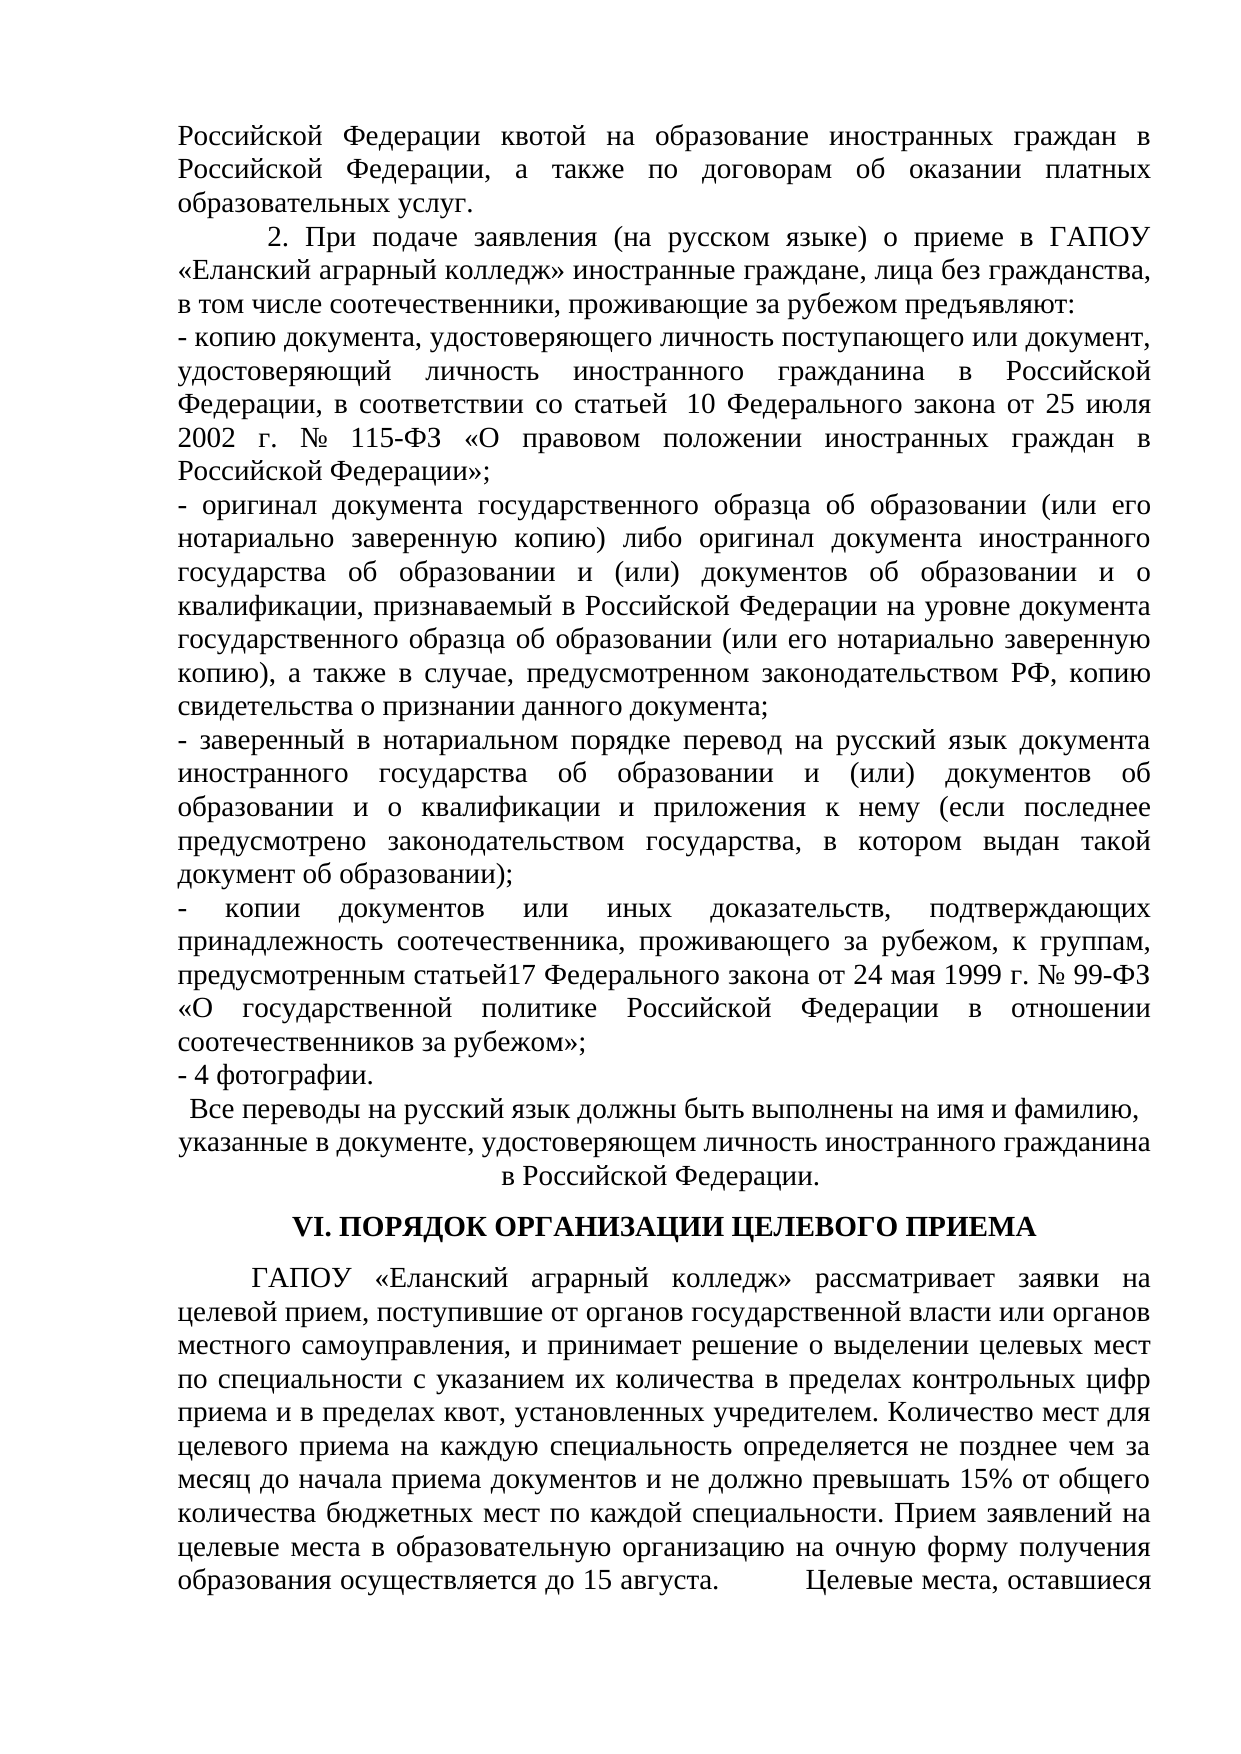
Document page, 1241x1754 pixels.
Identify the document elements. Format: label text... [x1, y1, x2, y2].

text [177, 118, 1152, 219]
text - 4 фотографии. [177, 1057, 1152, 1091]
text - копию документа, удостоверяющего личность поступающего или документ, удостоверяющий личность иностранного гражданина в Российской Федерации, в соответствии со статьей 10 Федерального закона от 25 июля 2002 г. № 115-ФЗ «О правовом положении иностранных граждан в Российской Федерации»; [177, 319, 1152, 487]
text 2. При подаче заявления (на русском языке) о приеме в ГАПОУ «Еланский аграрный колледж» иностранные граждане, лица без гражданства, в том числе соотечественники, проживающие за рубежом предъявляют: [177, 219, 1152, 319]
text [177, 1260, 1152, 1596]
text - копии документов или иных доказательств, подтверждающих принадлежность соотечественника, проживающего за рубежом, к группам, предусмотренным статьей17 Федерального закона от 24 мая 1999 г. № 99-ФЗ «О государственной политике Российской Федерации в отношении соотечественников за рубежом»; [177, 890, 1152, 1057]
text VI. ПОРЯДОК ОРГАНИЗАЦИИ ЦЕЛЕВОГО ПРИЕМА [177, 1209, 1152, 1243]
text Все переводы на русский язык должны быть выполнены на имя и фамилию, указанные в документе, удостоверяющем личность иностранного гражданина в Российской Федерации. [177, 1091, 1152, 1192]
text - оригинал документа государственного образца об образовании (или его нотариально заверенную копию) либо оригинал документа иностранного государства об образовании и (или) документов об образовании и о квалификации, признаваемый в Российской Федерации на уровне документа государственного образца об образовании (или его нотариально заверенную копию), а также в случае, предусмотренном законодательством РФ, копию свидетельства о признании данного документа; [177, 487, 1152, 722]
text - заверенный в нотариальном порядке перевод на русский язык документа иностранного государства об образовании и (или) документов об образовании и о квалификации и приложения к нему (если последнее предусмотрено законодательством государства, в котором выдан такой документ об образовании); [177, 722, 1152, 890]
